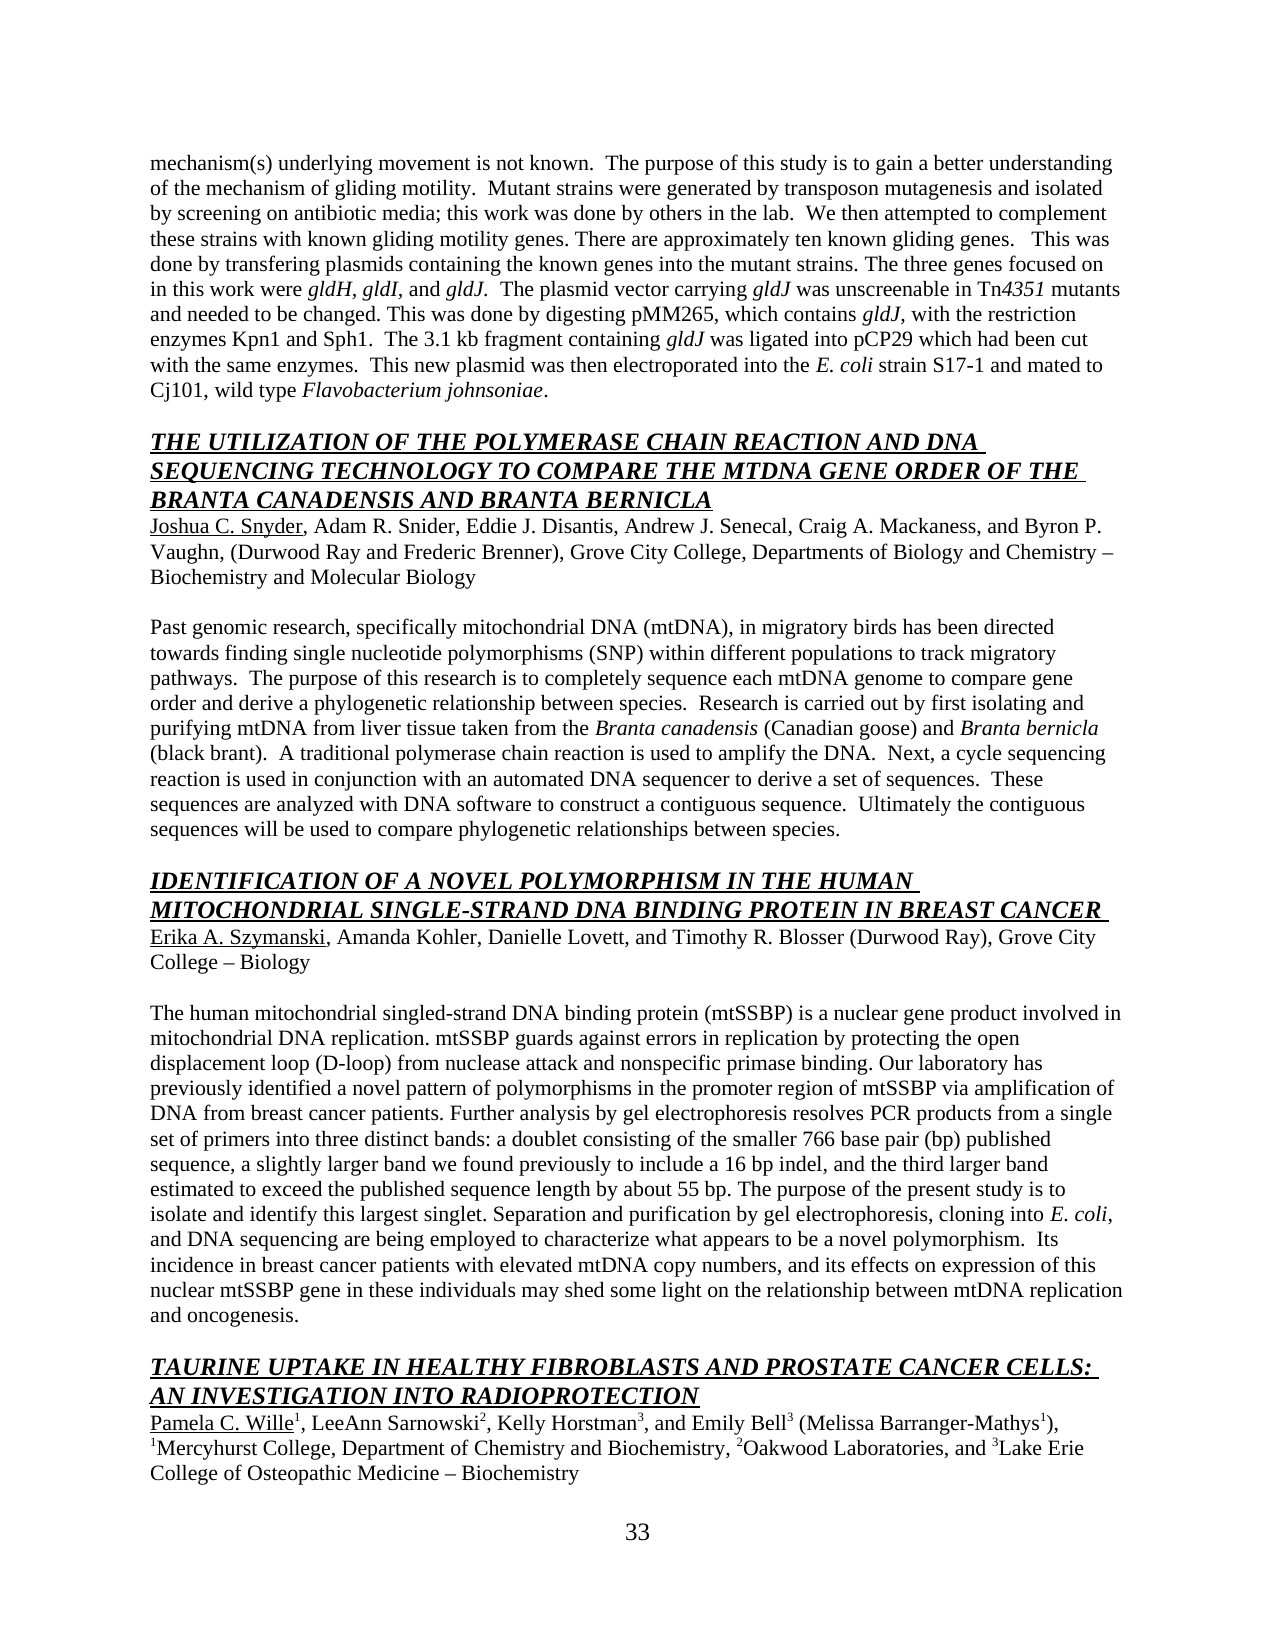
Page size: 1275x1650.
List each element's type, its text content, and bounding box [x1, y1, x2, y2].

text Past genomic research, specifically mitochondrial DNA (mtDNA), in migratory birds has been directed towards finding single nucleotide polymorphisms (SNP) within different populations to track migratory pathways. The purpose of this research is to completely sequence each mtDNA genome to compare gene order and derive a phylogenetic relationship between species. Research is carried out by first isolating and purifying mtDNA from liver tissue taken from the Branta canadensis (Canadian goose) and Branta bernicla (black brant). A traditional polymerase chain reaction is used to amplify the DNA. Next, a cycle sequencing reaction is used in conjunction with an automated DNA sequencer to derive a set of sequences. These sequences are analyzed with DNA software to construct a contiguous sequence. Ultimately the contiguous sequences will be used to compare phylogenetic relationships between species. [150, 614, 1125, 841]
subtitle Identification of a Novel Polymorphism in the Human Mitochondrial Single-Strand DNA Binding Protein in Breast Cancer [150, 866, 1125, 924]
text Erika A. Szymanski, Amanda Kohler, Danielle Lovett, and Timothy R. Blosser (Durwood Ray), – Biology [150, 924, 1125, 974]
text Joshua C. Snyder, Adam R. Snider, Eddie J. Disantis, Andrew J. Senecal, Craig A. Mackaness, and Byron P. Vaughn, (Durwood Ray and Frederic Brenner), Grove City College, Departments of Biology and Chemistry – Biochemistry and Molecular Biology [150, 513, 1125, 589]
text The human mitochondrial singled-strand DNA binding protein (mtSSBP) is a nuclear gene product involved in mitochondrial DNA replication. mtSSBP guards against errors in replication by protecting the open displacement loop (D-loop) from nuclease attack and nonspecific primase binding. Our laboratory has previously identified a novel pattern of polymorphisms in the promoter region of mtSSBP via amplification of DNA from breast cancer patients. Further analysis by gel electrophoresis resolves PCR products from a single set of primers into three distinct bands: a doublet consisting of the smaller 766 base pair (bp) published sequence, a slightly larger band we found previously to include a 16 bp indel, and the third larger band estimated to exceed the published sequence length by about 55 bp. The purpose of the present study is to isolate and identify this largest singlet. Separation and purification by gel electrophoresis, cloning into E. coli, and DNA sequencing are being employed to characterize what appears to be a novel polymorphism. Its incidence in breast cancer patients with elevated mtDNA copy numbers, and its effects on expression of this nuclear mtSSBP gene in these individuals may shed some light on the relationship between mtDNA replication and oncogenesis. [150, 999, 1125, 1327]
subtitle Taurine Uptake in Healthy Fibroblasts and Prostate Cancer Cells: An Investigation into Radioprotection [150, 1352, 1125, 1410]
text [150, 150, 1125, 402]
text Pamela C. Wille1, LeeAnn Sarnowski2, Kelly Horstman3, and Emily Bell3 (Melissa Barranger-Mathys1), , Department of Chemistry and Biochemistry, 2Oakwood Laboratories, and 3Lake of Osteopathic Medicine – Biochemistry [150, 1410, 1125, 1486]
subtitle The Utilization of the Polymerase Chain Reaction and DNA Sequencing Technology to Compare the mtDNA Gene Order of the Branta canadensis and Branta bernicla [150, 427, 1125, 513]
